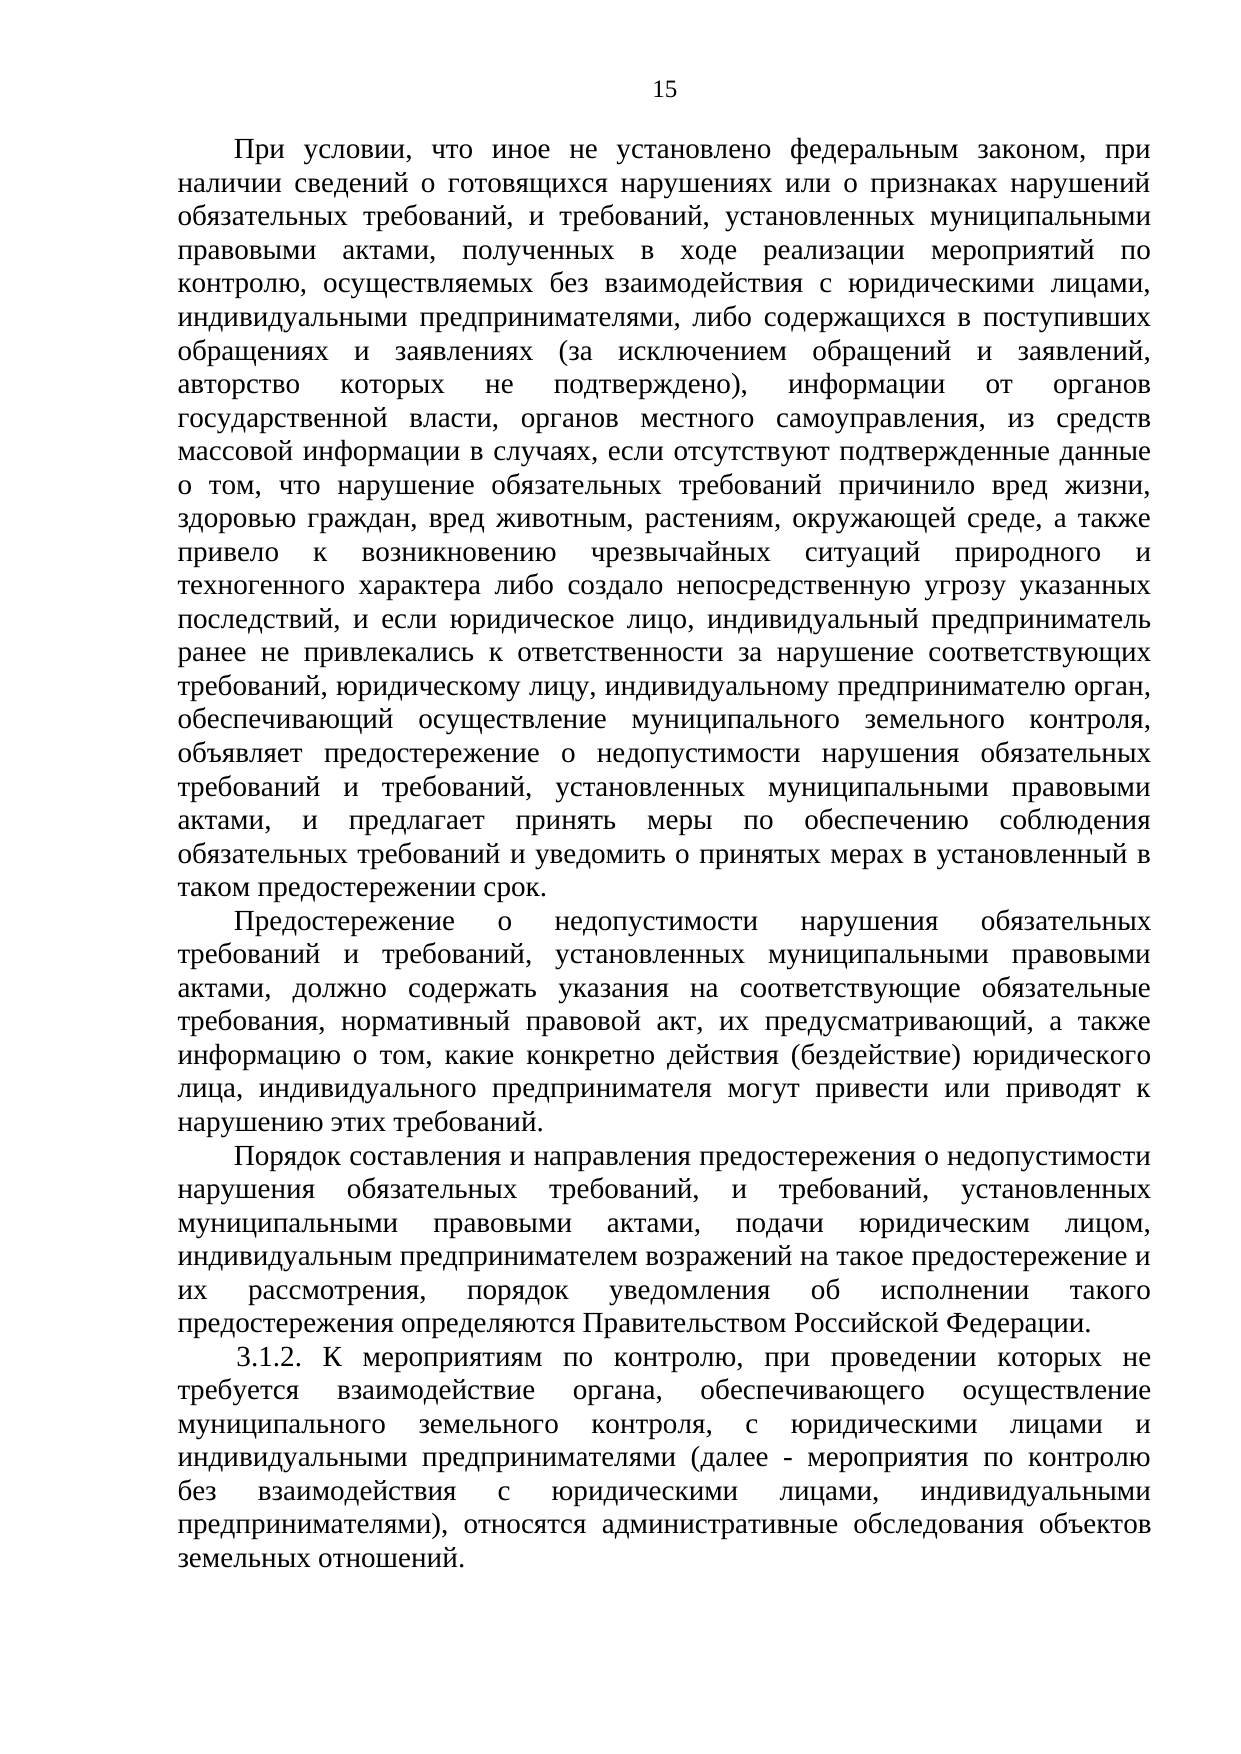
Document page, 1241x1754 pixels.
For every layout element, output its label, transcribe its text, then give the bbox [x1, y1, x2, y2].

text 3.1.2. К мероприятиям по контролю, при проведении которых не требуется взаимодействие органа, обеспечивающего осуществление муниципального земельного контроля, с юридическими лицами и индивидуальными предпринимателями (далее - мероприятия по контролю без взаимодействия с юридическими лицами, индивидуальными предпринимателями), относятся административные обследования объектов земельных отношений. [177, 1339, 1152, 1574]
text При условии, что иное не установлено федеральным законом, при наличии сведений о готовящихся нарушениях или о признаках нарушений обязательных требований, и требований, установленных муниципальными правовыми актами, полученных в ходе реализации мероприятий по контролю, осуществляемых без взаимодействия с юридическими лицами, индивидуальными предпринимателями, либо содержащихся в поступивших обращениях и заявлениях (за исключением обращений и заявлений, авторство которых не подтверждено), информации от органов государственной власти, органов местного самоуправления, из средств массовой информации в случаях, если отсутствуют подтвержденные данные о том, что нарушение обязательных требований причинило вред жизни, здоровью граждан, вред животным, растениям, окружающей среде, а также привело к возникновению чрезвычайных ситуаций природного и техногенного характера либо создало непосредственную угрозу указанных последствий, и если юридическое лицо, индивидуальный предприниматель ранее не привлекались к ответственности за нарушение соответствующих требований, юридическому лицу, индивидуальному предпринимателю орган, обеспечивающий осуществление муниципального земельного контроля, объявляет предостережение о недопустимости нарушения обязательных требований и требований, установленных муниципальными правовыми актами, и предлагает принять меры по обеспечению соблюдения обязательных требований и уведомить о принятых мерах в установленный в таком предостережении срок. [177, 131, 1152, 903]
text Предостережение о недопустимости нарушения обязательных требований и требований, установленных муниципальными правовыми актами, должно содержать указания на соответствующие обязательные требования, нормативный правовой акт, их предусматривающий, а также информацию о том, какие конкретно действия (бездействие) юридического лица, индивидуального предпринимателя могут привести или приводят к нарушению этих требований. [177, 903, 1152, 1138]
text Порядок составления и направления предостережения о недопустимости нарушения обязательных требований, и требований, установленных муниципальными правовыми актами, подачи юридическим лицом, индивидуальным предпринимателем возражений на такое предостережение и их рассмотрения, порядок уведомления об исполнении такого предостережения определяются Правительством Российской Федерации. [177, 1138, 1152, 1339]
